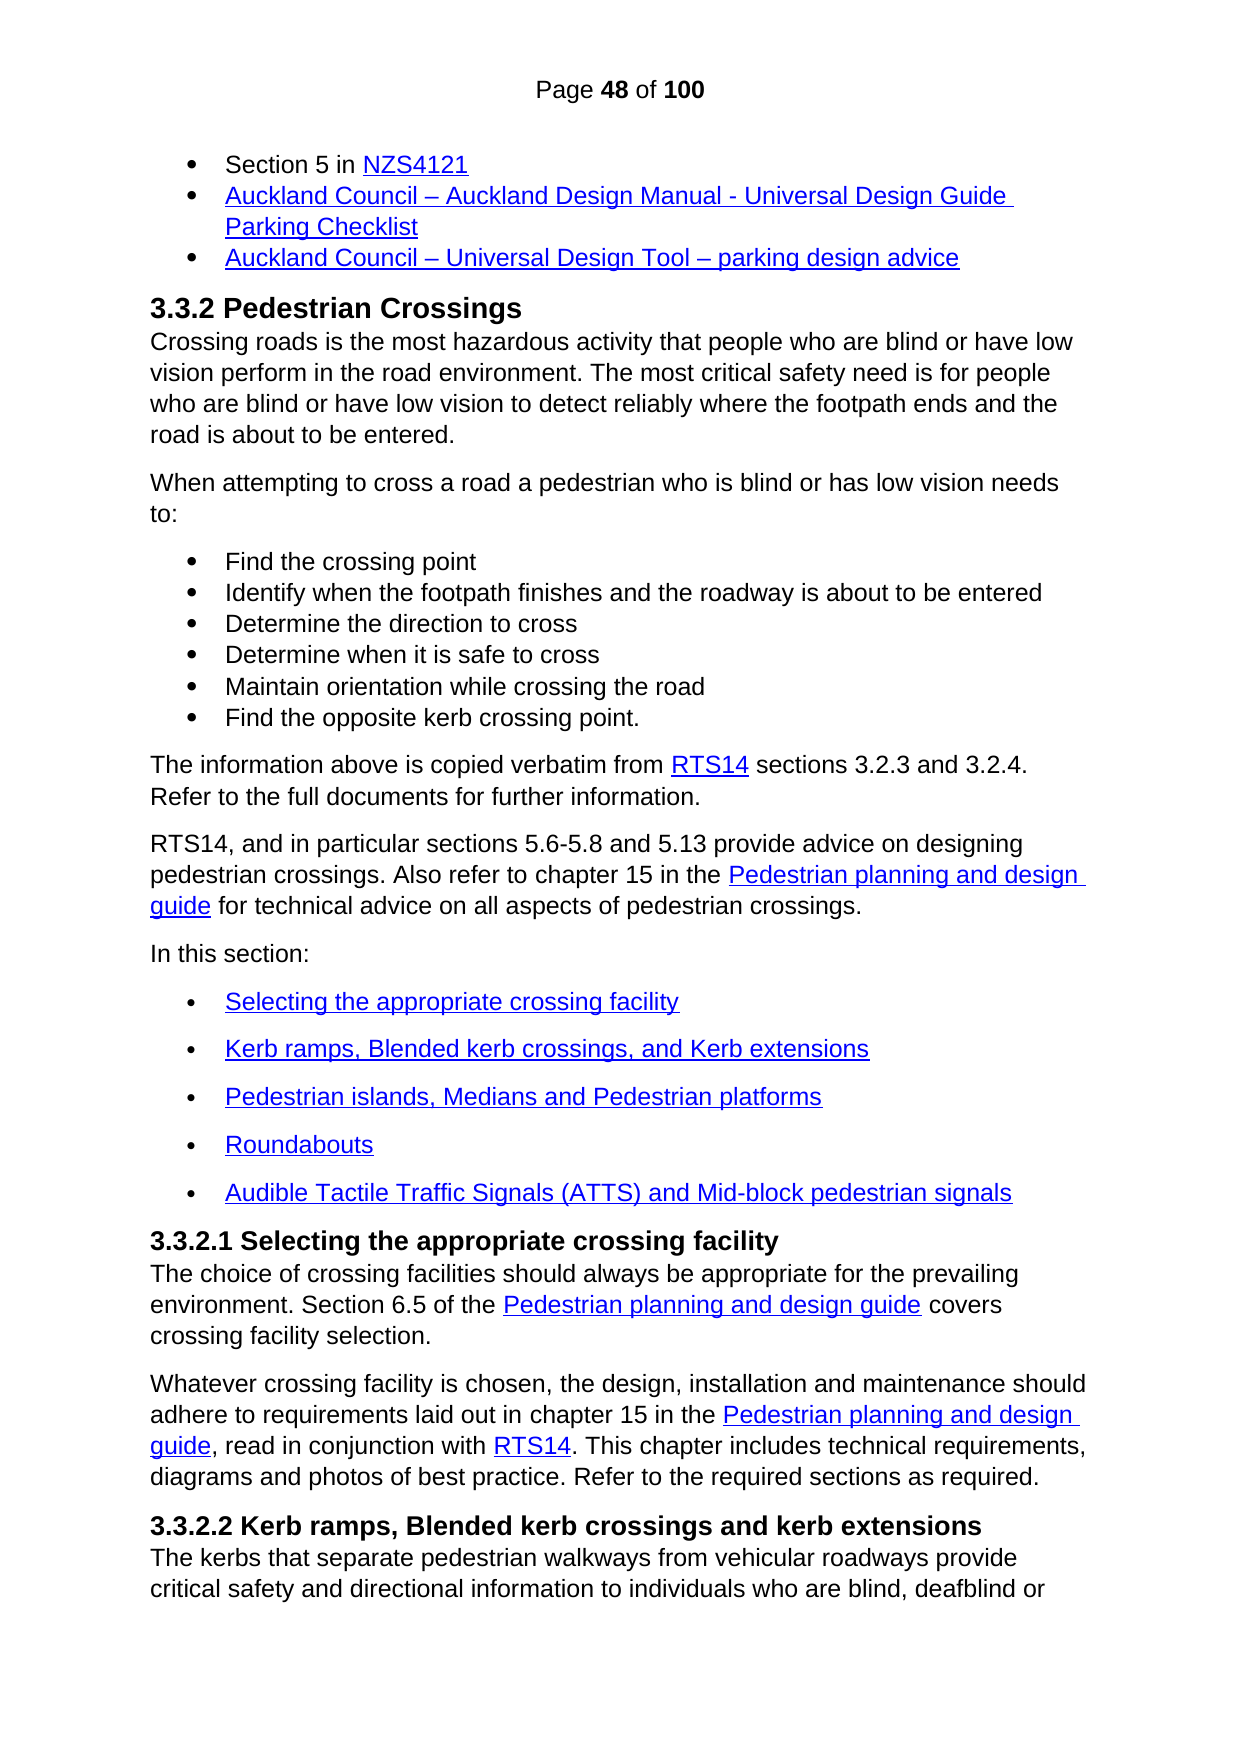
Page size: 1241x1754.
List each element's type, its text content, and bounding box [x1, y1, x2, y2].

subtitle 3.3.2.2 Kerb ramps, Blended kerb crossings and kerb extensions [150, 1509, 1090, 1541]
text When attempting to cross a road a pedestrian who is blind or has low vision needs to: [150, 468, 1090, 528]
list Determine the direction to cross [187, 609, 1090, 638]
subtitle 3.3.2.1 Selecting the appropriate crossing facility [150, 1225, 1090, 1256]
list Find the crossing point [187, 547, 1090, 576]
subtitle 3.3.2 Pedestrian Crossings [150, 291, 1090, 325]
text Whatever crossing facility is chosen, the design, installation and maintenance should adhere to requirements laid out in chapter 15 in the Pedestrian planning and design guide, read in conjunction with RTS14. This chapter includes technical requirements, diagrams and photos of best practice. Refer to the required sections as required. [150, 1369, 1090, 1491]
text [150, 1543, 1090, 1603]
list Maintain orientation while crossing the road [187, 671, 1090, 700]
list Find the opposite kerb crossing point. [187, 703, 1090, 731]
text In this section: [150, 939, 1090, 968]
text Crossing roads is the most hazardous activity that people who are blind or have low vision perform in the road environment. The most critical safety need is for people who are blind or have low vision to detect reliably where the footpath ends and the road is about to be entered. [150, 327, 1090, 449]
list Selecting the appropriate crossing facility [187, 987, 1090, 1015]
list Determine when it is safe to cross [187, 640, 1090, 669]
list Pedestrian islands, Medians and Pedestrian platforms [187, 1082, 1090, 1111]
list Audible Tactile Traffic Signals (ATTS) and Mid-block pedestrian signals [187, 1177, 1090, 1206]
text The information above is copied verbatim from RTS14 sections 3.2.3 and 3.2.4. Refer to the full documents for further information. [150, 750, 1090, 810]
text RTS14, and in particular sections 5.6-5.8 and 5.13 provide advice on designing pedestrian crossings. Also refer to chapter 15 in the Pedestrian planning and design guide for technical advice on all aspects of pedestrian crossings. [150, 829, 1090, 920]
list Kerb ramps, Blended kerb crossings, and Kerb extensions [187, 1034, 1090, 1063]
list Auckland Council – Universal Design Tool – parking design advice [187, 243, 1090, 272]
list Auckland Council – Auckland Design Manual - Universal Design Guide Parking Checklist [187, 181, 1090, 241]
text The choice of crossing facilities should always be appropriate for the prevailing environment. Section 6.5 of the Pedestrian planning and design guide covers crossing facility selection. [150, 1259, 1090, 1350]
list Identify when the footpath finishes and the roadway is about to be entered [187, 578, 1090, 607]
list Section 5 in NZS4121 [187, 150, 1090, 179]
list Roundabouts [187, 1130, 1090, 1158]
